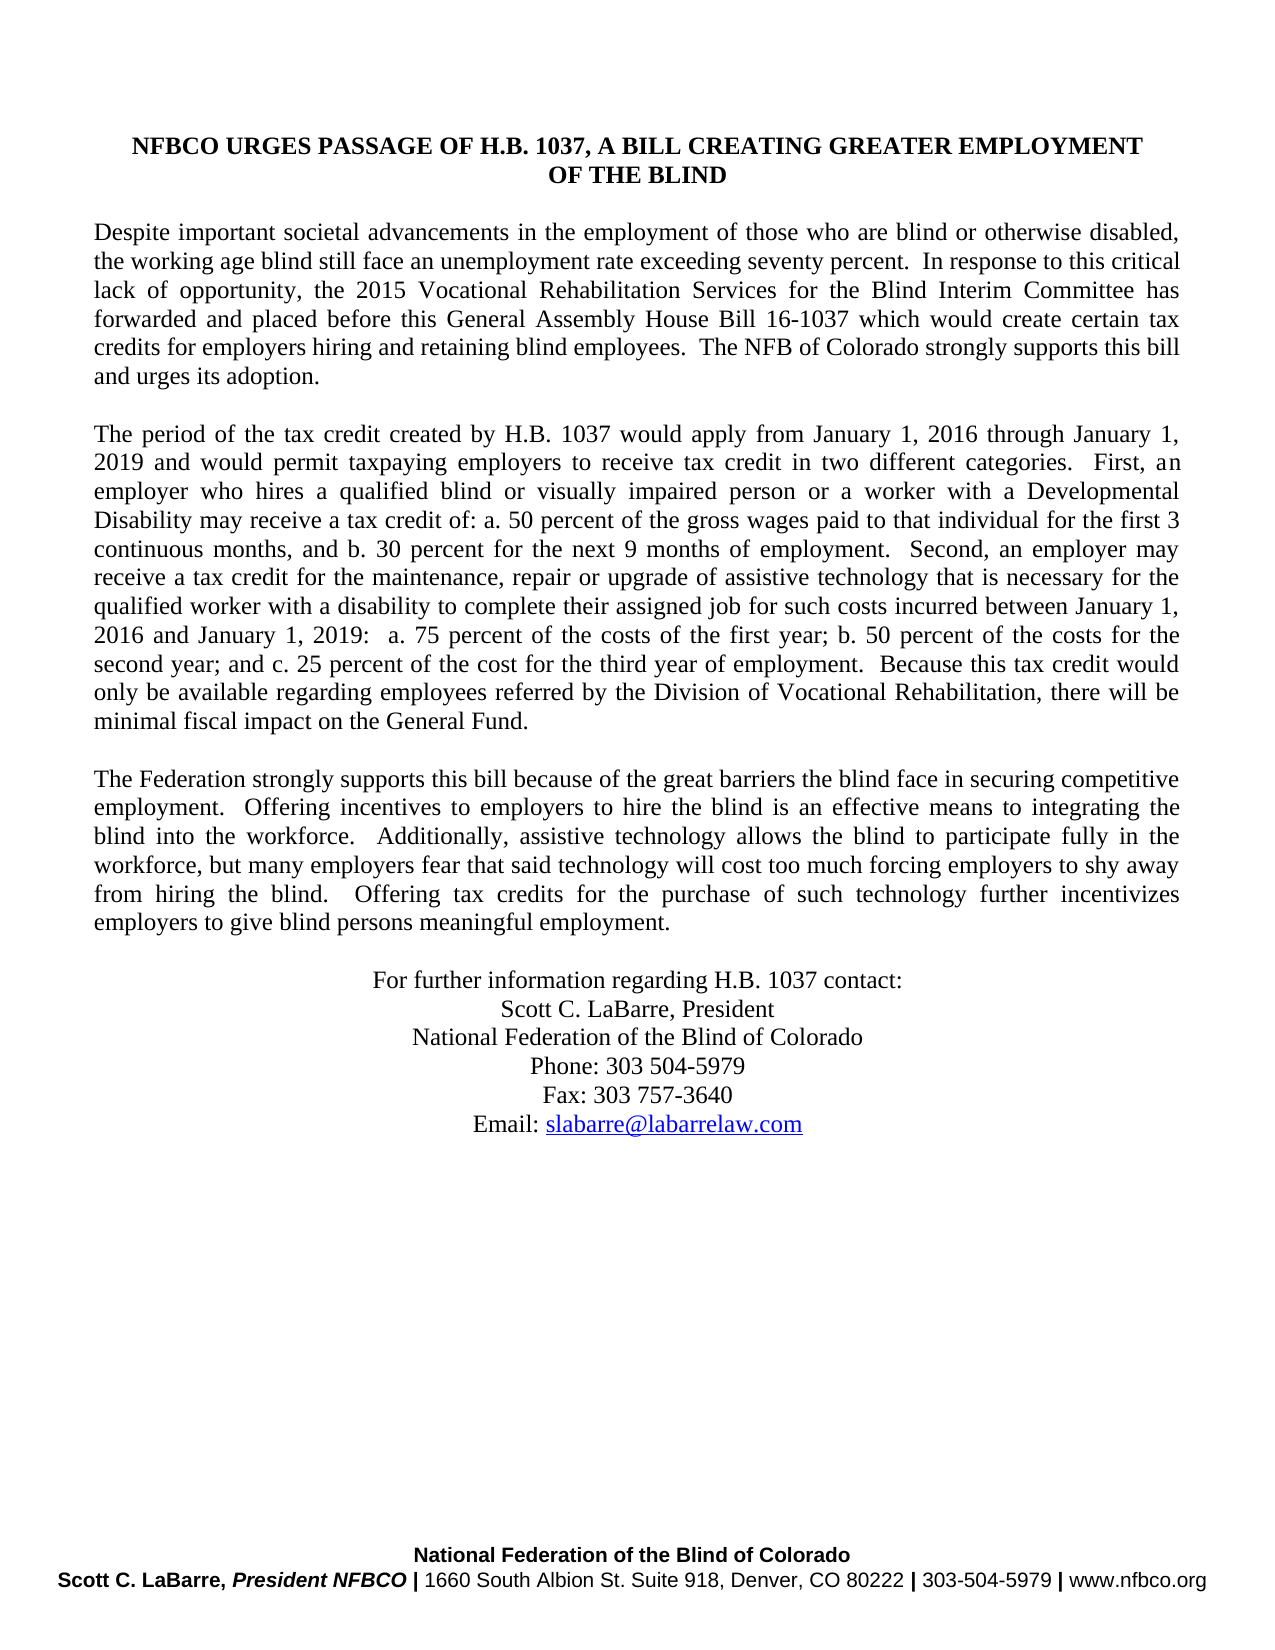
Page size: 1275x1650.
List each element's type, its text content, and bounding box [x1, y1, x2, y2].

text For further information regarding H.B. 1037 contact: [94, 965, 1181, 994]
text Despite important societal advancements in the employment of those who are blind or otherwise disabled, the working age blind still face an unemployment rate exceeding seventy percent. In response to this critical lack of opportunity, the 2015 Vocational Rehabilitation Services for the Blind Interim Committee has forwarded and placed before this General Assembly House Bill 16-1037 which would create certain tax credits for employers hiring and retaining blind employees. The NFB of Colorado strongly supports this bill and urges its adoption. [94, 217, 1181, 390]
text OF THE BLIND [94, 160, 1181, 189]
text The Federation strongly supports this bill because of the great barriers the blind face in securing competitive employment. Offering incentives to employers to hire the blind is an effective means to integrating the blind into the workforce. Additionally, assistive technology allows the blind to participate fully in the workforce, but many employers fear that said technology will cost too much forcing employers to shy away from hiring the blind. Offering tax credits for the purchase of such technology further incentivizes employers to give blind persons meaningful employment. [94, 764, 1181, 936]
text NFBCO URGES PASSAGE OF H.B. 1037, A BILL CREATING GREATER EMPLOYMENT [94, 131, 1181, 160]
text National Federation of the Blind of Colorado [94, 1022, 1181, 1051]
text Phone: 303 504-5979 [94, 1051, 1181, 1080]
text Scott C. LaBarre, President [94, 994, 1181, 1022]
text Fax: 303 757-3640 [94, 1080, 1181, 1109]
text Email: slabarre@labarrelaw.com [94, 1109, 1181, 1137]
text The period of the tax credit created by H.B. 1037 would apply from January 1, 2016 through January 1, 2019 and would permit taxpaying employers to receive tax credit in two different categories. First, an employer who hires a qualified blind or visually impaired person or a worker with a Developmental Disability may receive a tax credit of: a. 50 percent of the gross wages paid to that individual for the first 3 continuous months, and b. 30 percent for the next 9 months of employment. Second, an employer may receive a tax credit for the maintenance, repair or upgrade of assistive technology that is necessary for the qualified worker with a disability to complete their assigned job for such costs incurred between January 1, 2016 and January 1, 2019: a. 75 percent of the costs of the first year; b. 50 percent of the costs for the second year; and c. 25 percent of the cost for the third year of employment. Because this tax credit would only be available regarding employees referred by the Division of Vocational Rehabilitation, there will be minimal fiscal impact on the General Fund. [94, 419, 1181, 735]
